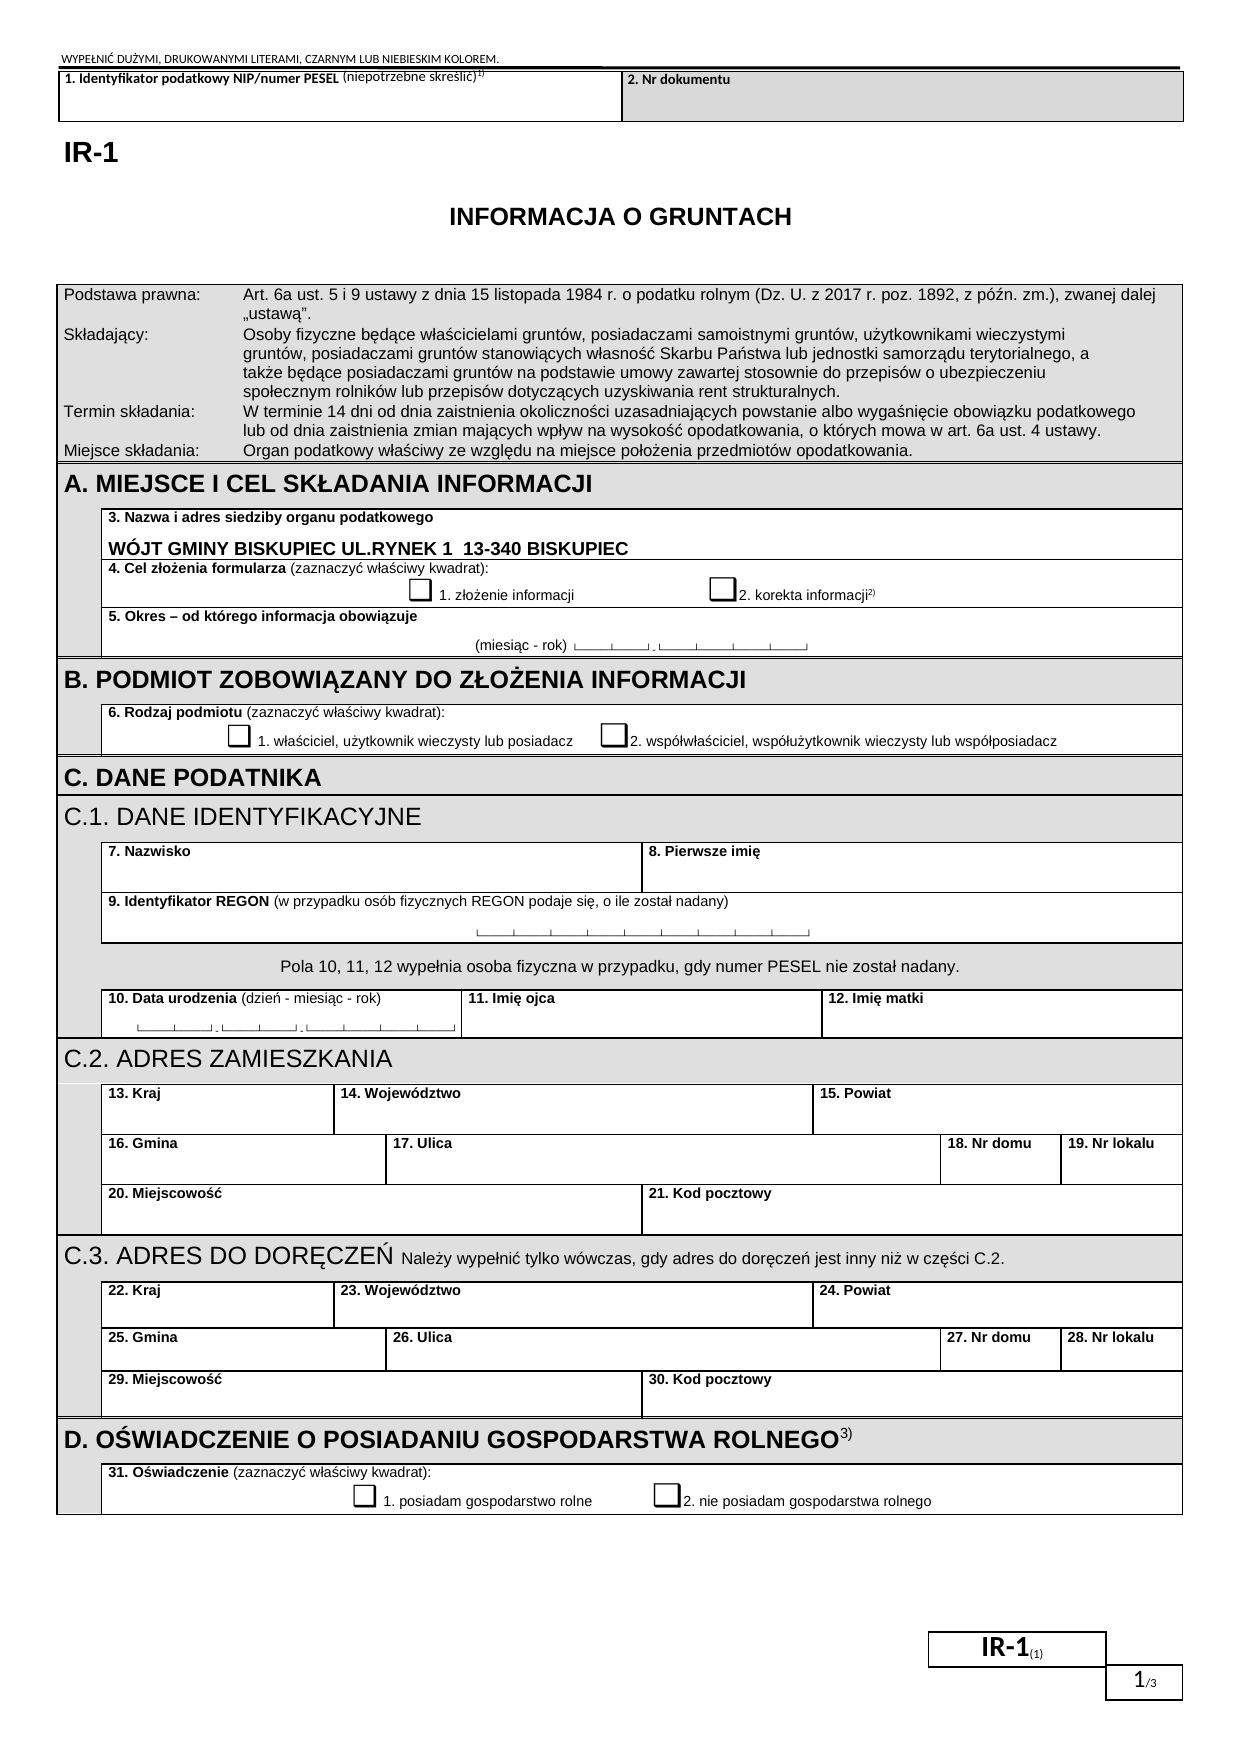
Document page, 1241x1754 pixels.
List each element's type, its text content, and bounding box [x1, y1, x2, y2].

table_cell 28. Nr lokalu [1062, 1329, 1182, 1370]
text IR-1 [63, 136, 1196, 169]
table_cell 16. Gmina [102, 1135, 385, 1184]
table_cell 7. Nazwisko [102, 843, 641, 892]
table_cell 10. Data urodzenia (dzień - miesiąc - rok) └────┴────┘-└────┴────┘-└────┴────┴────┴────┘ [102, 991, 461, 1037]
table_cell [58, 508, 101, 656]
table_cell [58, 989, 101, 1037]
table_cell 20. Miejscowość [102, 1185, 641, 1234]
table_cell [58, 1463, 101, 1513]
table_cell D. OŚWIADCZENIE O POSIADANIU GOSPODARSTWA ROLNEGO3) [58, 1419, 1182, 1463]
table_cell 29. Miejscowość [102, 1372, 641, 1416]
table_cell 17. Ulica [387, 1135, 940, 1184]
table_cell 26. Ulica [387, 1329, 940, 1370]
table_cell 3. Nazwa i adres siedziby organu podatkowego WÓJT GMINY BISKUPIEC UL.RYNEK 1 13-340 BISKUPIEC [102, 510, 1182, 559]
table_cell 24. Powiat [814, 1283, 1182, 1327]
table_cell 21. Kod pocztowy [643, 1185, 1182, 1234]
table_cell B. PODMIOT ZOBOWIĄZANY DO ZŁOŻENIA INFORMACJI [58, 659, 1182, 704]
table_cell [58, 704, 101, 754]
table_cell 19. Nr lokalu [1062, 1135, 1182, 1184]
table_cell 8. Pierwsze imię [643, 843, 1182, 892]
table_cell 9. Identyfikator REGON (w przypadku osób fizycznych REGON podaje się, o ile został nadany) └────┴────┴────┴────┴────┴────┴────┴────┴────┘ [102, 893, 1182, 942]
table_cell 25. Gmina [102, 1329, 385, 1370]
table_cell 14. Województwo [335, 1085, 812, 1134]
table_cell C. DANE PODATNIKA [58, 757, 1182, 794]
table_cell 15. Powiat [814, 1085, 1182, 1134]
table_cell 13. Kraj [102, 1085, 333, 1134]
table_cell Pola 10, 11, 12 wypełnia osoba fizyczna w przypadku, gdy numer PESEL nie został nadany. [58, 942, 1182, 989]
table_cell [58, 1084, 101, 1234]
table_cell 5. Okres – od którego informacja obowiązuje (miesiąc - rok) └────┴────┘-└────┴────┴────┴────┘ [102, 608, 1182, 656]
table_cell Oświadczenie (zaznaczyć właściwy kwadrat): 1. posiadam gospodarstwo rolne ❑2. nie posiadam gospodarstwa rolnego [102, 1465, 1182, 1513]
table_header Podstawa prawna: Art. 6a ust. 5 i 9 ustawy z dnia 15 listopada 1984 r. o podatku rolnym (Dz. U. z 2017 r. poz. 1892, z późn. zm.), zwanej dalej „ustawą”. Składający: Osoby fizyczne będące właścicielami gruntów, posiadaczami samoistnymi gruntów, użytkownikami wieczystymi gruntów, posiadaczami gruntów stanowiących własność Skarbu Państwa lub jednostki samorządu terytorialnego, a także będące posiadaczami gruntów na podstawie umowy zawartej stosownie do przepisów o ubezpieczeniu społecznym rolników lub przepisów dotyczących uzyskiwania rent strukturalnych. Termin składania: W terminie 14 dni od dnia zaistnienia okoliczności uzasadniających powstanie albo wygaśnięcie obowiązku podatkowego lub od dnia zaistnienia zmian mających wpływ na wysokość opodatkowania, o których mowa w art. 6a ust. 4 ustawy. Miejsce składania: Organ podatkowy właściwy ze względu na miejsce położenia przedmiotów opodatkowania. [58, 285, 1182, 461]
table_cell 30. Kod pocztowy [643, 1372, 1182, 1416]
table_cell Cel złożenia formularza (zaznaczyć właściwy kwadrat): 1. złożenie informacji ❑2. korekta informacji2) [102, 560, 1182, 607]
text INFORMACJA O GRUNTACH [447, 202, 794, 230]
table_cell 11. Imię ojca [462, 991, 821, 1037]
table_cell 23. Województwo [335, 1283, 812, 1327]
table_cell 18. Nr domu [941, 1135, 1060, 1184]
table_cell Rodzaj podmiotu (zaznaczyć właściwy kwadrat): 1. właściciel, użytkownik wieczysty lub posiadacz ❑2. współwłaściciel, współużytkownik wieczysty lub współposiadacz [102, 705, 1182, 754]
table_cell 22. Kraj [102, 1283, 333, 1327]
table_cell C.1. DANE IDENTYFIKACYJNE [58, 796, 1182, 842]
table_cell 12. Imię matki [823, 991, 1182, 1037]
table_cell C.2. ADRES ZAMIESZKANIA [58, 1039, 1182, 1083]
table_cell A. MIEJSCE I CEL SKŁADANIA INFORMACJI [58, 464, 1182, 508]
table_cell [58, 842, 101, 942]
table_cell [58, 1281, 101, 1416]
table_cell 27. Nr domu [941, 1329, 1060, 1370]
table_cell C.3. ADRES DO DORĘCZEŃ Należy wypełnić tylko wówczas, gdy adres do doręczeń jest inny niż w części C.2. [58, 1236, 1182, 1281]
